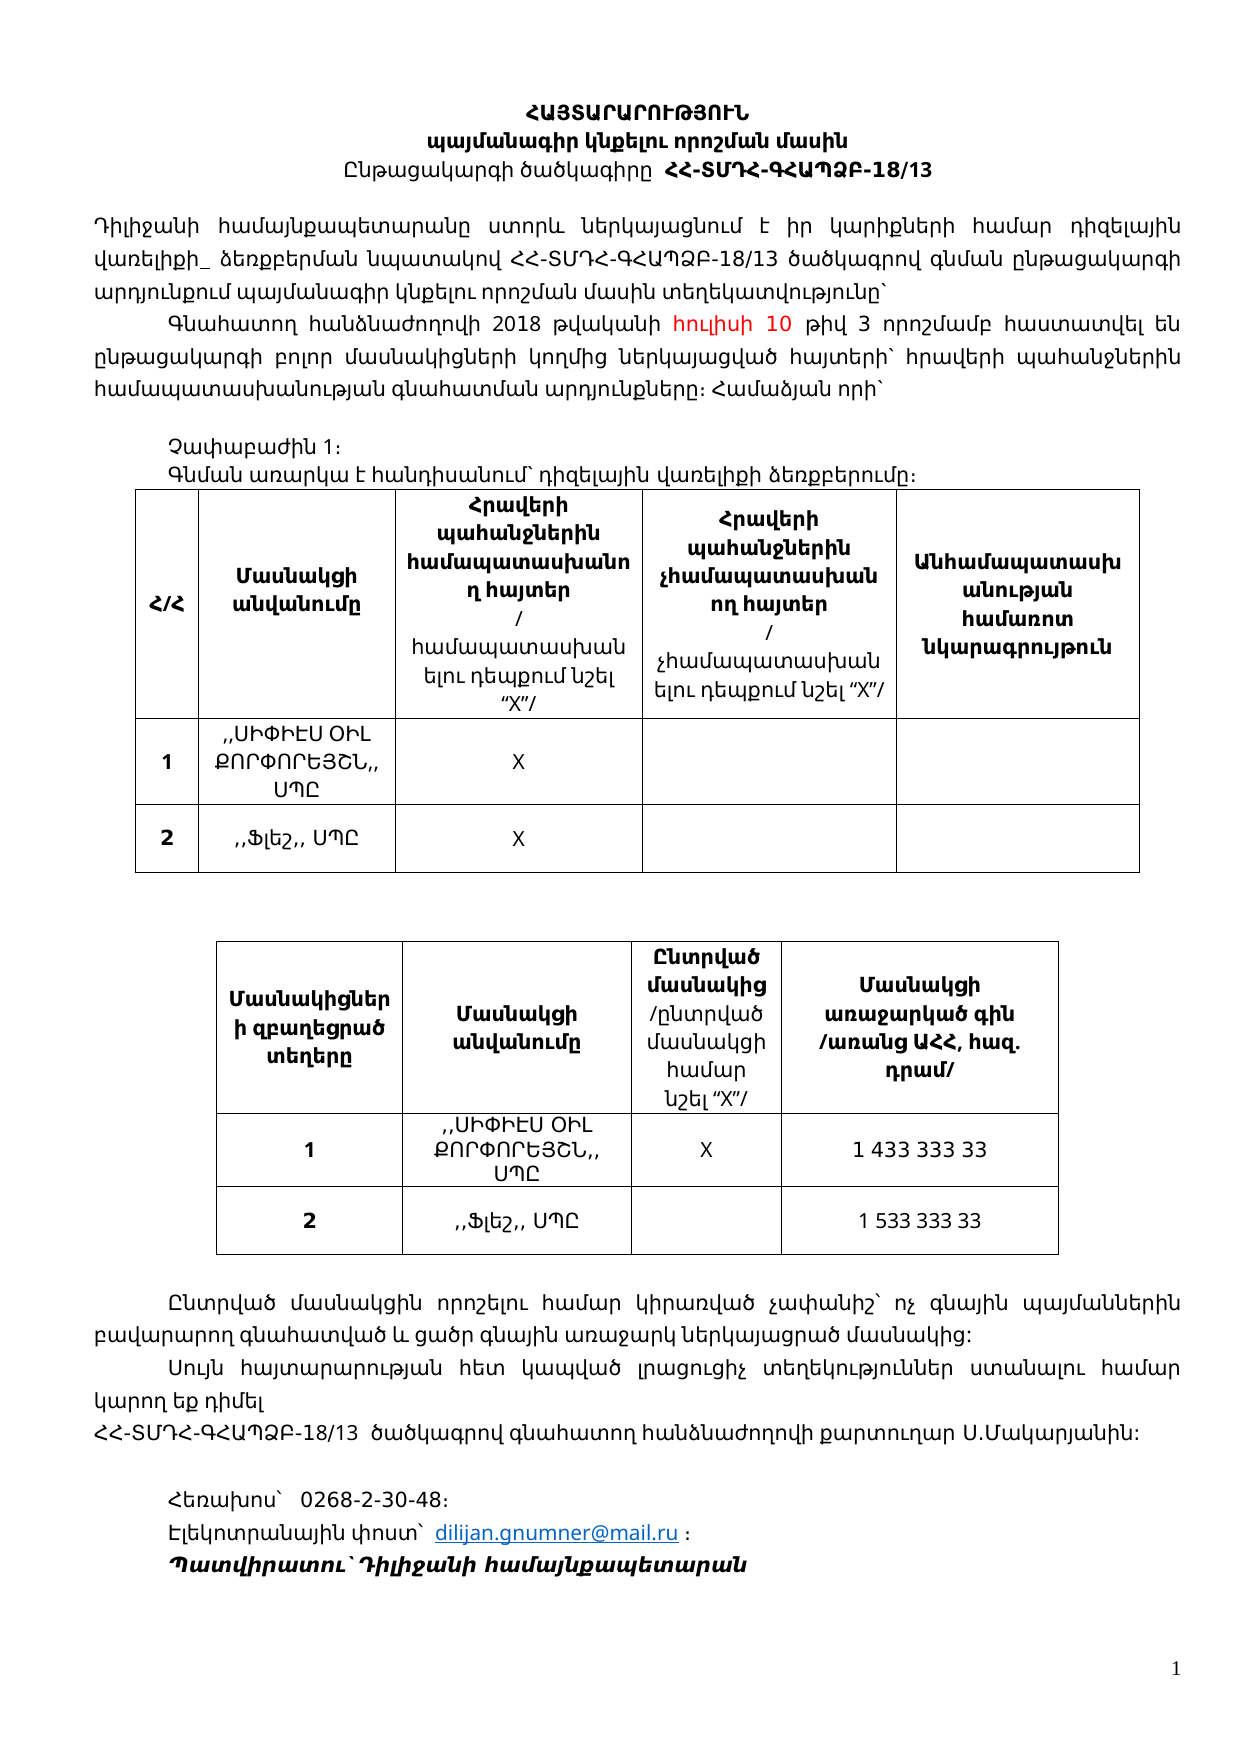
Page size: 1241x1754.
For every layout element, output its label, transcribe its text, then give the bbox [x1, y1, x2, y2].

table_header Մասնակցի առաջարկած գին /առանց ԱՀՀ, հազ. դրամ/ [782, 942, 1058, 1112]
table_cell [643, 719, 896, 804]
table_header Ընտրված մասնակից /ընտրված մասնակցի համար նշել “X”/ [632, 942, 781, 1112]
table_cell 1 [136, 719, 198, 804]
table_cell [643, 805, 896, 872]
text Հեռախոս՝ 0268-2-30-48։ [94, 1485, 1181, 1513]
table_cell [632, 1187, 781, 1254]
text Սույն հայտարարության հետ կապված լրացուցիչ տեղեկություններ ստանալու համար կարող եք դիմել [94, 1353, 1181, 1414]
text պայմանագիր կնքելու որոշման մասին [94, 126, 1181, 155]
text Դիլիջանի համայնքապետարանը ստորև ներկայացնում է իր կարիքների համար դիզելային վառելիքի ձեռքբերման նպատակով ՀՀ-ՏՄԴՀ-ԳՀԱՊՁԲ-18/13 ծածկագրով գնման ընթացակարգի արդյունքում պայմանագիր կնքելու որոշման մասին տեղեկատվությունը` [94, 183, 1181, 305]
text ՀԱՅՏԱՐԱՐՈՒԹՅՈՒՆ [94, 98, 1181, 126]
table_cell 2 [136, 805, 198, 872]
table_header Մասնակցի անվանումը [199, 490, 395, 718]
table_header Հրավերի պահանջներին համապատասխանող հայտեր /համապատասխանելու դեպքում նշել “X”/ [396, 490, 642, 718]
text Էլեկոտրանային փոստ՝ dilijan.gnumner@mail.ru ։ [94, 1518, 1181, 1546]
table_cell 1 [217, 1114, 402, 1186]
table_header Հ/Հ [136, 490, 198, 718]
table_cell X [396, 719, 642, 804]
text Չափաբաժին 1։ [94, 432, 1181, 461]
table_header Մասնակիցների զբաղեցրած տեղերը [217, 942, 402, 1112]
table_cell ,,Ֆլեշ,, ՍՊԸ [403, 1187, 631, 1254]
text ՀՀ-ՏՄԴՀ-ԳՀԱՊՁԲ-18/13 ծածկագրով գնահատող հանձնաժողովի քարտուղար Ս.Մակարյանին: [94, 1418, 1181, 1447]
table_header Հրավերի պահանջներին չհամապատասխանող հայտեր /չհամապատասխանելու դեպքում նշել “X”/ [643, 490, 896, 718]
table_cell X [632, 1114, 781, 1186]
table_cell ,,Ֆլեշ,, ՍՊԸ [199, 805, 395, 872]
table_cell [897, 805, 1139, 872]
table_cell 1 433 333 33 [782, 1114, 1058, 1186]
table_cell 1 533 333 33 [782, 1187, 1058, 1254]
text Գնման առարկա է հանդիսանում` դիզելային վառելիքի ձեռքբերումը։ [94, 461, 1181, 489]
subtitle Ընթացակարգի ծածկագիրը ՀՀ-ՏՄԴՀ-ԳՀԱՊՁԲ-18/13 [94, 155, 1181, 183]
table_cell X [396, 805, 642, 872]
text Պատվիրատու` Դիլիջանի համայնքապետարան [94, 1550, 1181, 1579]
text Գնահատող հանձնաժողովի 2018 թվականի հուլիսի 10 թիվ 3 որոշմամբ հաստատվել են ընթացակարգի բոլոր մասնակիցների կողմից ներկայացված հայտերի` հրավերի պահանջներին համապատասխանության գնահատման արդյունքները։ Համաձյան որի` [94, 309, 1181, 403]
table_cell [897, 719, 1139, 804]
table_header Մասնակցի անվանումը [403, 942, 631, 1112]
table_cell 2 [217, 1187, 402, 1254]
table_cell ,,ՍԻՓԻԷՍ ՕԻԼ ՔՈՐՓՈՐԵՅՇՆ,, ՍՊԸ [403, 1114, 631, 1186]
table_header Անհամապատասխանության համառոտ նկարագրույթուն [897, 490, 1139, 718]
text Ընտրված մասնակցին որոշելու համար կիրառված չափանիշ՝ ոչ գնային պայմաններին բավարարող գնահատված և ցածր գնային առաջարկ ներկայացրած մասնակից: [94, 1288, 1181, 1349]
table_cell ,,ՍԻՓԻԷՍ ՕԻԼ ՔՈՐՓՈՐԵՅՇՆ,, ՍՊԸ [199, 719, 395, 804]
